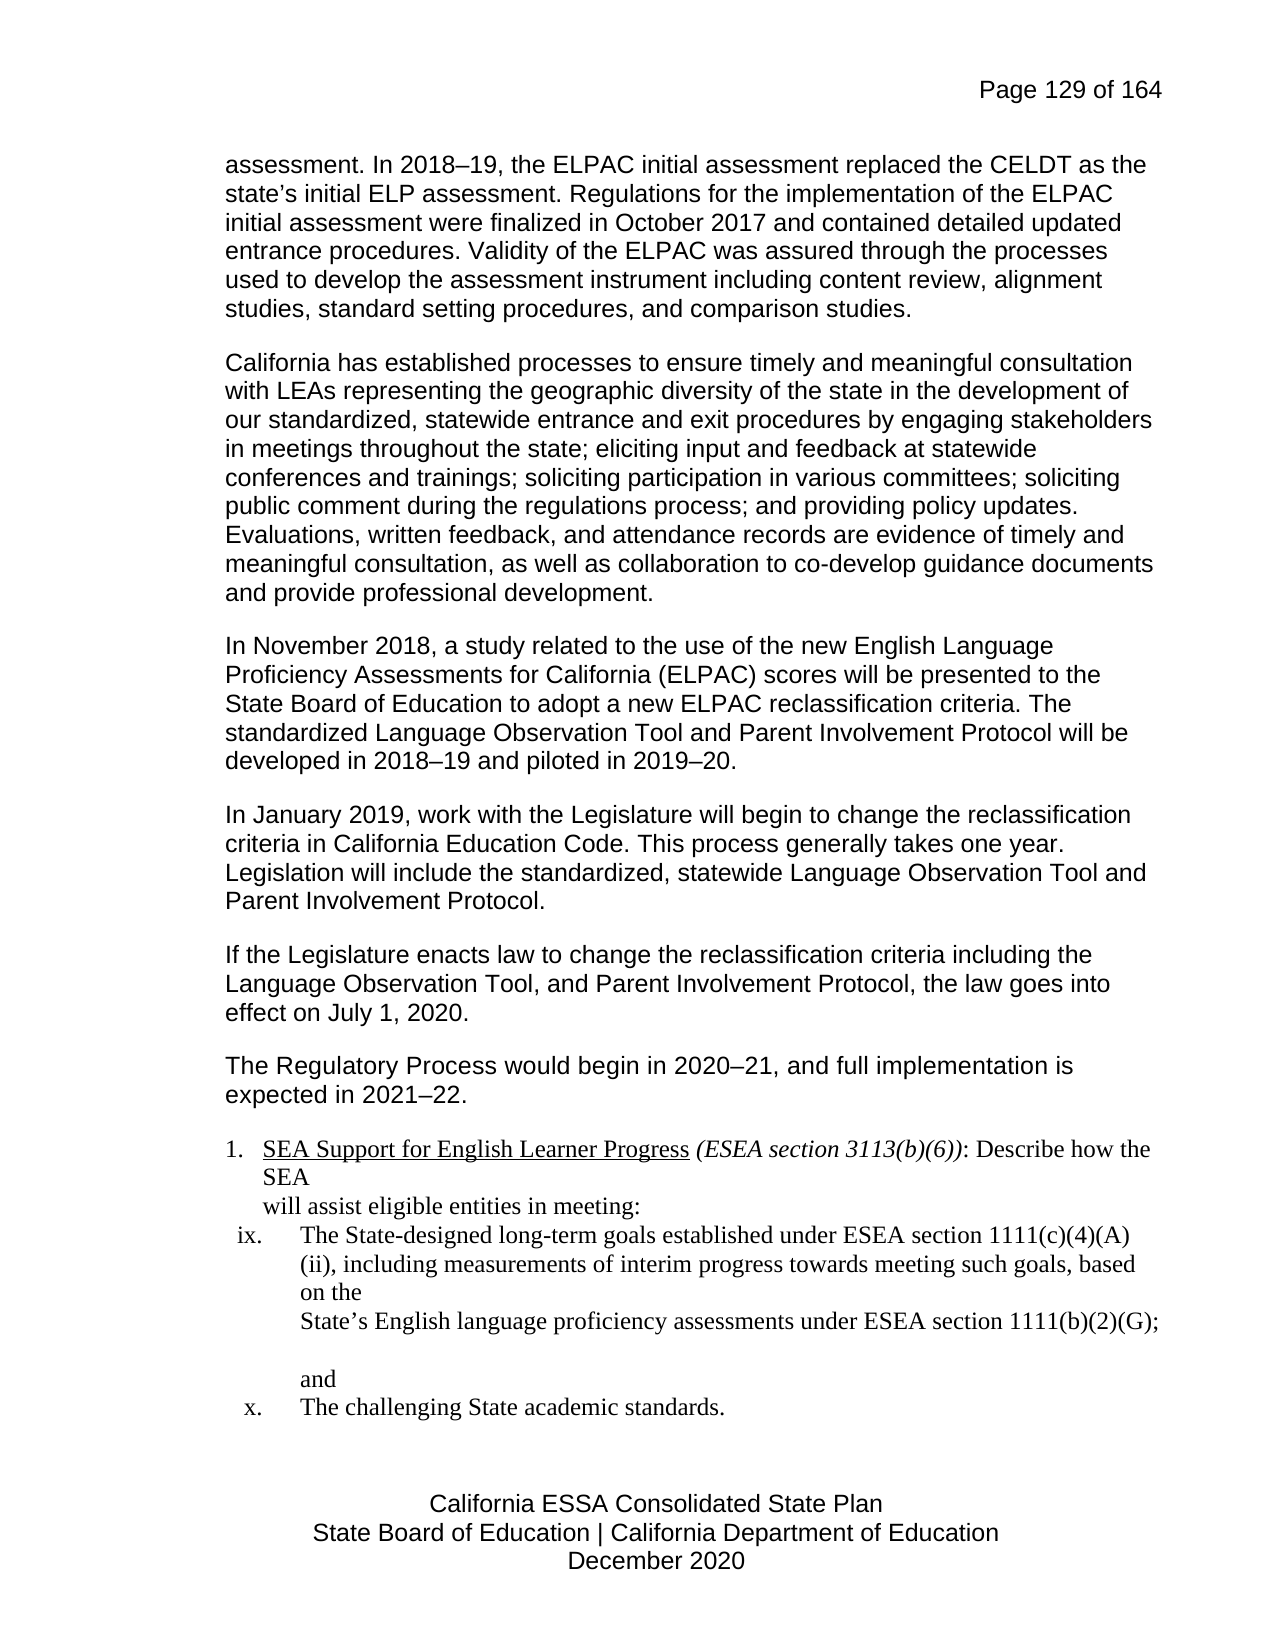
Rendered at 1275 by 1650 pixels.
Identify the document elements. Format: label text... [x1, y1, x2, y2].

text If the Legislature enacts law to change the reclassification criteria including the Language Observation Tool, and Parent Involvement Protocol, the law goes into effect on July 1, 2020. [225, 940, 1162, 1026]
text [225, 150, 1162, 322]
text In November 2018, a study related to the use of the new English Language Proficiency Assessments for California (ELPAC) scores will be presented to the State Board of Education to adopt a new ELPAC reclassification criteria. The standardized Language Observation Tool and Parent Involvement Protocol will be developed in 2018–19 and piloted in 2019–20. [225, 631, 1162, 775]
text California has established processes to ensure timely and meaningful consultation with LEAs representing the geographic diversity of the state in the development of our standardized, statewide entrance and exit procedures by engaging stakeholders in meetings throughout the state; eliciting input and feedback at statewide conferences and trainings; soliciting participation in various committees; soliciting public comment during the regulations process; and providing policy updates. Evaluations, written feedback, and attendance records are evidence of timely and meaningful consultation, as well as collaboration to co-develop guidance documents and provide professional development. [225, 347, 1162, 606]
list SEA Support for English Learner Progress (ESEA section 3113(b)(6)): Describe how the SEA will assist eligible entities in meeting: [225, 1134, 1162, 1220]
list The State-designed long-term goals established under ESEA section 1111(c)(4)(A)(ii), including measurements of interim progress towards meeting such goals, based on the State’s English language proficiency assessments under ESEA section 1111(b)(2)(G); and [262, 1220, 1162, 1392]
text In January 2019, work with the Legislature will begin to change the reclassification criteria in California Education Code. This process generally takes one year. Legislation will include the standardized, statewide Language Observation Tool and Parent Involvement Protocol. [225, 800, 1162, 915]
list The challenging State academic standards. [262, 1392, 1162, 1421]
text The Regulatory Process would begin in 2020–21, and full implementation is expected in 2021–22. [225, 1051, 1162, 1109]
